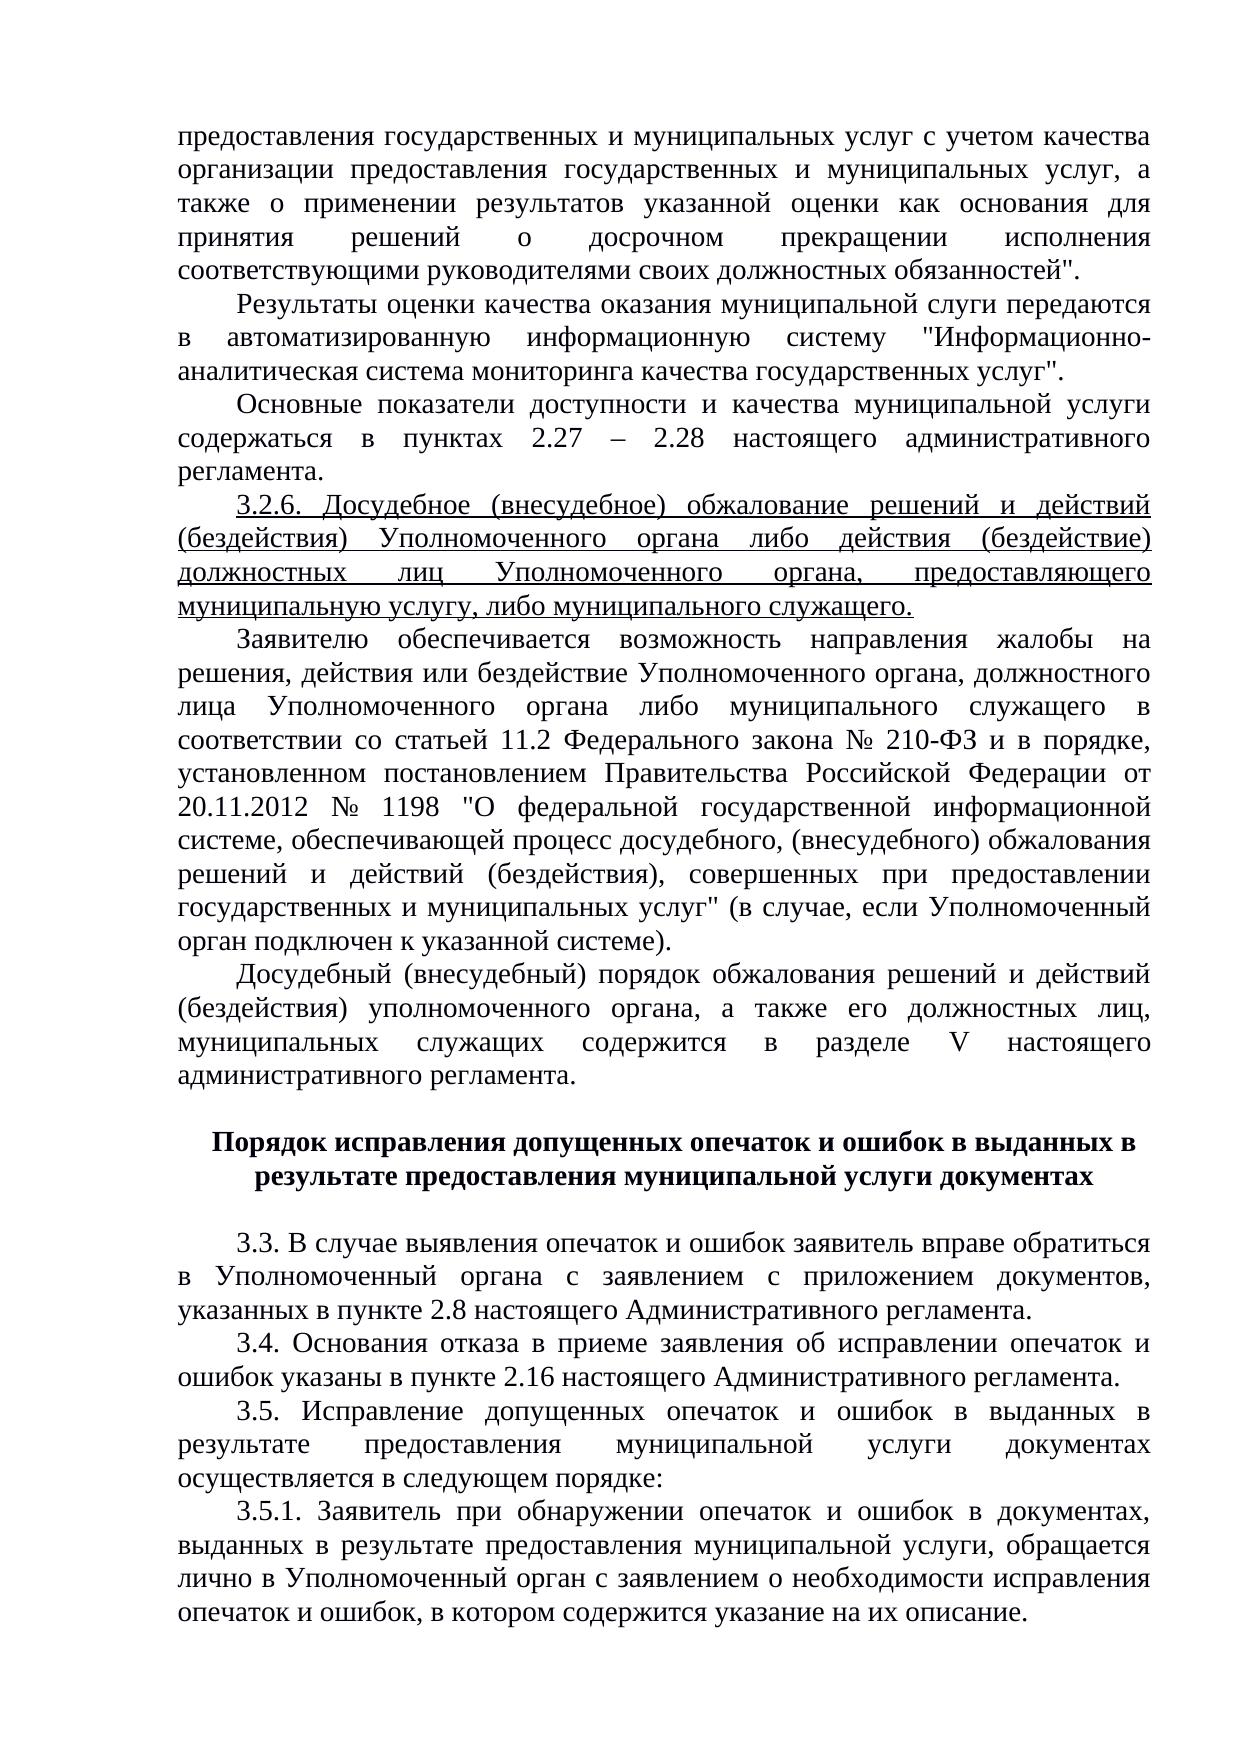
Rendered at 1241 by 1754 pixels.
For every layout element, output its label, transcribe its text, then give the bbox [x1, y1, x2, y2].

text Результаты оценки качества оказания муниципальной слуги передаются в автоматизированную информационную систему "Информационно-аналитическая система мониторинга качества государственных услуг". [177, 286, 1152, 386]
text 3.4. Основания отказа в приеме заявления об исправлении опечаток и ошибок указаны в пункте 2.16 настоящего Административного регламента. [177, 1326, 1152, 1393]
text Основные показатели доступности и качества муниципальной услуги содержаться в пунктах 2.27 – 2.28 настоящего административного регламента. [177, 386, 1152, 487]
text Досудебный (внесудебный) порядок обжалования решений и действий (бездействия) уполномоченного органа, а также его должностных лиц, муниципальных служащих содержится в разделе V настоящего административного регламента. [177, 957, 1152, 1091]
text 3.2.6. Досудебное (внесудебное) обжалование решений и действий (бездействия) Уполномоченного органа либо действия (бездействие) должностных лиц Уполномоченного органа, предоставляющего муниципальную услугу, либо муниципального служащего. [177, 551, 1152, 583]
text Заявителю обеспечивается возможность направления жалобы на решения, действия или бездействие Уполномоченного органа, должностного лица Уполномоченного органа либо муниципального служащего в соответствии со статьей 11.2 Федерального закона № 210-ФЗ и в порядке, установленном постановлением Правительства Российской Федерации от 20.11.2012 № 1198 "О федеральной государственной информационной системе, обеспечивающей процесс досудебного, (внесудебного) обжалования решений и действий (бездействия), совершенных при предоставлении государственных и муниципальных услуг" (в случае, если Уполномоченный орган подключен к указанной системе). [177, 621, 1152, 957]
text 3.5.1. Заявитель при обнаружении опечаток и ошибок в документах, выданных в результате предоставления муниципальной услуги, обращается лично в Уполномоченный орган с заявлением о необходимости исправления опечаток и ошибок, в котором содержится указание на их описание. [177, 1493, 1152, 1627]
text 3.2.6. Досудебное (внесудебное) обжалование решений и действий (бездействия) Уполномоченного органа либо действия (бездействие) должностных лиц Уполномоченного органа, предоставляющего муниципальную услугу, либо муниципального служащего. [177, 487, 1152, 550]
text 3.3. В случае выявления опечаток и ошибок заявитель вправе обратиться в Уполномоченный органа с заявлением с приложением документов, указанных в пункте 2.8 настоящего Административного регламента. [177, 1225, 1152, 1326]
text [177, 118, 1152, 286]
text 3.2.6. Досудебное (внесудебное) обжалование решений и действий (бездействия) Уполномоченного органа либо действия (бездействие) должностных лиц Уполномоченного органа, предоставляющего муниципальную услугу, либо муниципального служащего. [177, 585, 1152, 621]
text 3.5. Исправление допущенных опечаток и ошибок в выданных в результате предоставления муниципальной услуги документах осуществляется в следующем порядке: [177, 1393, 1152, 1493]
text Порядок исправления допущенных опечаток и ошибок в выданных в результате предоставления муниципальной услуги документах [197, 1124, 1152, 1191]
